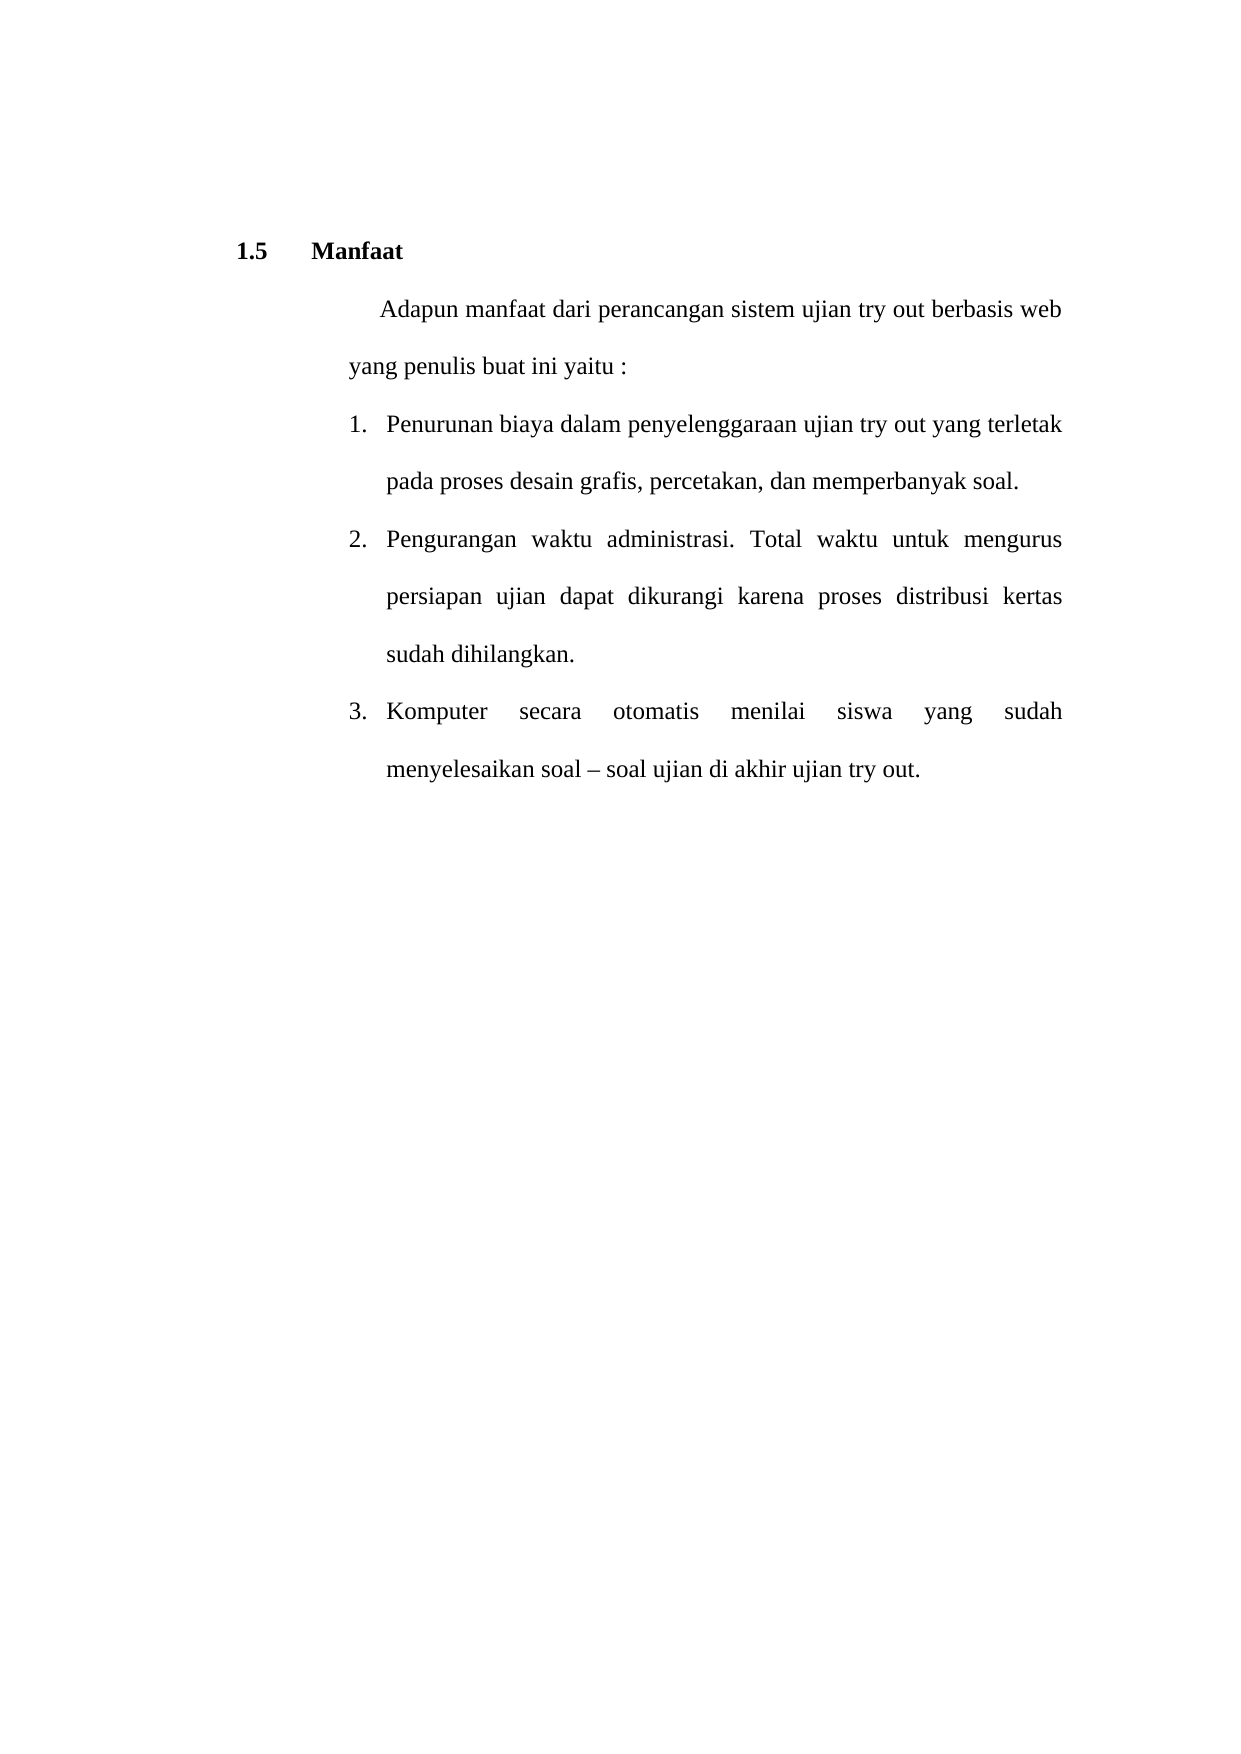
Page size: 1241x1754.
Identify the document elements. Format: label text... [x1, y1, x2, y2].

list Penurunan biaya dalam penyelenggaraan ujian try out yang terletak pada proses desain grafis, percetakan, dan memperbanyak soal. [349, 409, 1063, 495]
list Pengurangan waktu administrasi. Total waktu untuk mengurus persiapan ujian dapat dikurangi karena proses distribusi kertas sudah dihilangkan. [349, 524, 1063, 667]
list Komputer secara otomatis menilai siswa yang sudah menyelesaikan soal – soal ujian di akhir ujian try out. [349, 696, 1063, 782]
list Adapun manfaat dari perancangan sistem ujian try out berbasis web yang penulis buat ini yaitu : [349, 294, 1063, 380]
list Manfaat [236, 236, 1063, 265]
